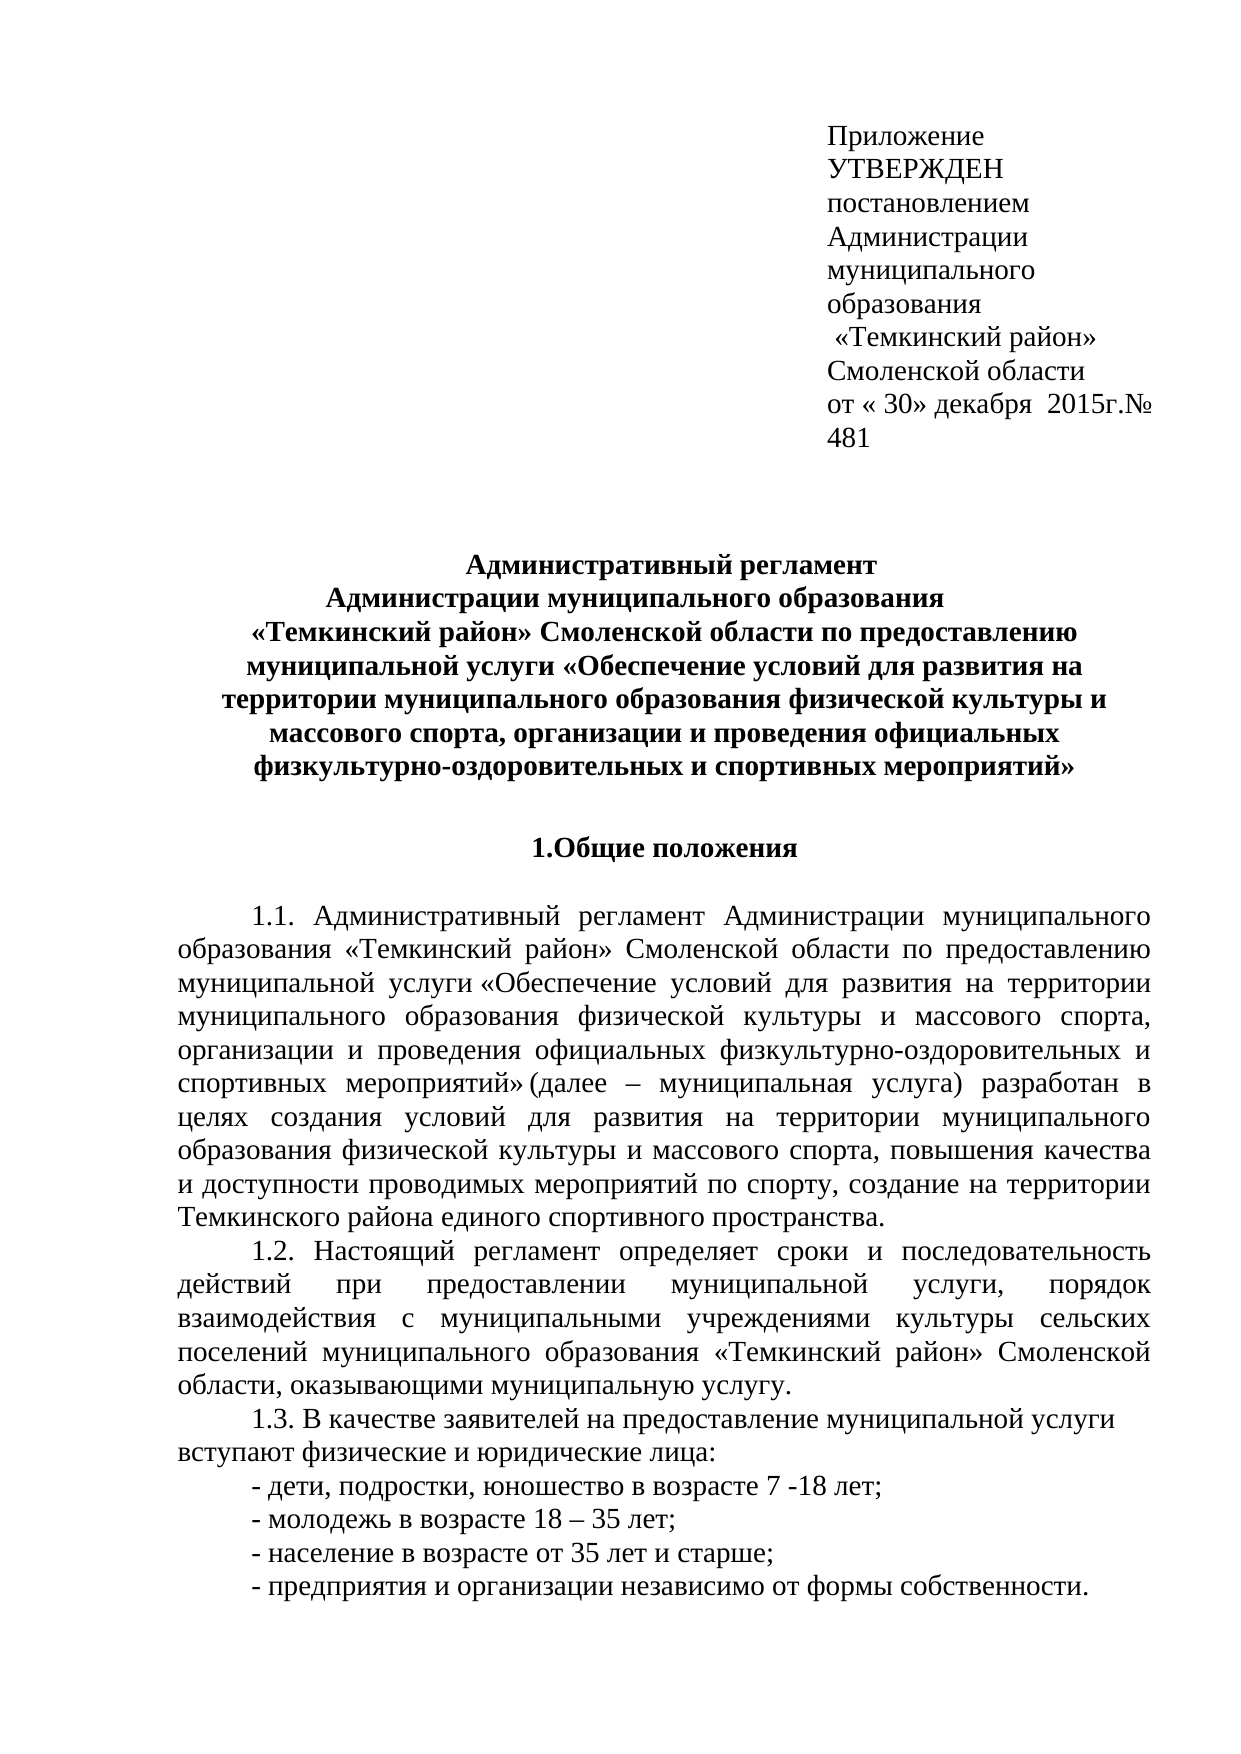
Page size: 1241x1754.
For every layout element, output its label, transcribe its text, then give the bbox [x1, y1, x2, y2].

text Администрации муниципального образования [118, 581, 1152, 614]
text Приложение [827, 118, 1152, 152]
text - молодежь в возрасте 18 – 35 лет; [177, 1501, 1152, 1535]
text «Темкинский район» [827, 319, 1152, 353]
text Смоленской области [827, 353, 1152, 386]
text Административный регламент [118, 547, 1152, 581]
text «Темкинский район» Смоленской области по предоставлению муниципальной услуги «Обеспечение условий для развития на территории муниципального образования физической культуры и массового спорта, организации и проведения официальных физкультурно-оздоровительных и спортивных мероприятий» [177, 614, 1152, 782]
text 1.1. Административный регламент Администрации муниципального образования «Темкинский район» Смоленской области по предоставлению муниципальной услуги «Обеспечение условий для развития на территории муниципального образования физической культуры и массового спорта, организации и проведения официальных физкультурно-оздоровительных и спортивных мероприятий» (далее – муниципальная услуга) разработан в целях создания условий для развития на территории муниципального образования физической культуры и массового спорта, повышения качества и доступности проводимых мероприятий по спорту, создание на территории Темкинского района единого спортивного пространства. [177, 898, 1152, 1233]
text от « 30» декабря 2015г.№ 481 [827, 386, 1196, 453]
text 1.2. Настоящий регламент определяет сроки и последовательность действий при предоставлении муниципальной услуги, порядок взаимодействия с муниципальными учреждениями культуры сельских поселений муниципального образования «Темкинский район» Смоленской области, оказывающими муниципальную услугу. [177, 1233, 1152, 1401]
text 1.3. В качестве заявителей на предоставление муниципальной услуги вступают физические и юридические лица: [177, 1401, 1152, 1468]
text - население в возрасте от 35 лет и старше; [177, 1535, 1152, 1568]
text УТВЕРЖДЕН [827, 152, 1152, 185]
text - предприятия и организации независимо от формы собственности. [177, 1568, 1152, 1602]
text постановлением Администрации [827, 185, 1152, 252]
text муниципального образования [827, 252, 1152, 319]
text 1.Общие положения [177, 831, 1152, 864]
text - дети, подростки, юношество в возрасте 7 -18 лет; [177, 1468, 1152, 1501]
